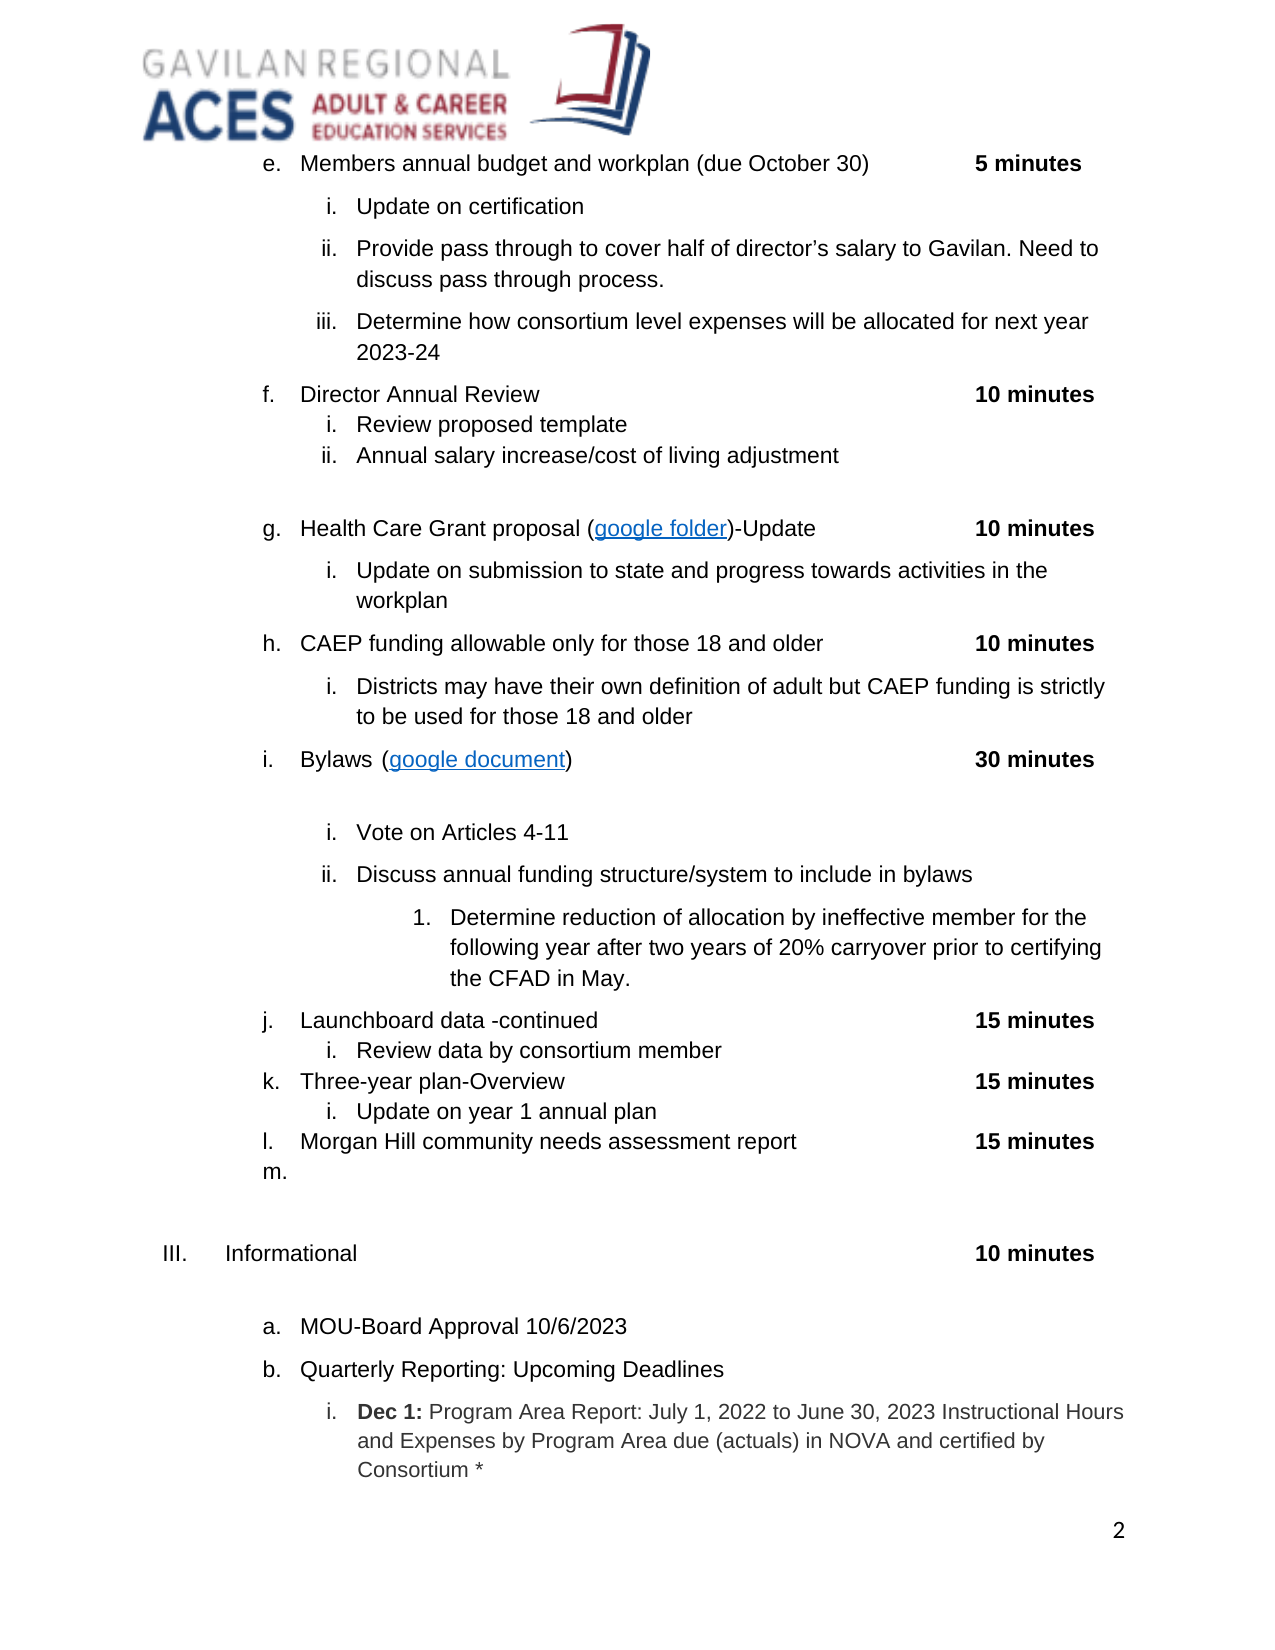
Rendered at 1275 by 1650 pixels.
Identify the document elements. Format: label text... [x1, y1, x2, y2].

list Members annual budget and workplan (due October 30) 5 minutes [262, 150, 1125, 176]
list Review proposed template [337, 411, 1125, 438]
list Quarterly Reporting: Upcoming Deadlines [262, 1356, 1125, 1382]
list Vote on Articles 4-11 [337, 819, 1125, 845]
list Determine reduction of allocation by ineffective member for the following year after two years of 20% carryover prior to certifying the CFAD in May. [412, 904, 1125, 991]
picture [529, 23, 651, 136]
list Three-year plan-Overview 15 minutes [262, 1068, 1125, 1094]
list Director Annual Review 10 minutes [262, 381, 1125, 408]
list MOU-Board Approval 10/6/2023 [262, 1313, 1125, 1339]
list Dec 1: Program Area Report: July 1, 2022 to June 30, 2023 Instructional Hours and Expenses by Program Area due (actuals) in NOVA and certified by Consortium * [337, 1398, 1125, 1482]
list Discuss annual funding structure/system to include in bylaws [337, 861, 1125, 888]
list Bylaws (google document) 30 minutes [262, 746, 1125, 802]
list Informational 10 minutes [187, 1240, 1125, 1266]
list Provide pass through to cover half of director’s salary to Gavilan. Need to discuss pass through process. [337, 235, 1125, 292]
list CAEP funding allowable only for those 18 and older 10 minutes [262, 630, 1125, 657]
list Review data by consortium member [337, 1037, 1125, 1064]
list Update on submission to state and progress towards activities in the workplan [337, 557, 1125, 614]
picture [142, 48, 511, 144]
list Morgan Hill community needs assessment report 15 minutes [262, 1128, 1125, 1154]
list Health Care Grant proposal (google folder)-Update 10 minutes [262, 514, 1125, 541]
list Launchboard data -continued 15 minutes [262, 1007, 1125, 1034]
list Update on certification [337, 193, 1125, 219]
list Annual salary increase/cost of living adjustment [337, 442, 1125, 468]
list Determine how consortium level expenses will be allocated for next year 2023-24 [337, 308, 1125, 365]
list Update on year 1 annual plan [337, 1098, 1125, 1124]
list Districts may have their own definition of adult but CAEP funding is strictly to be used for those 18 and older [337, 673, 1125, 729]
